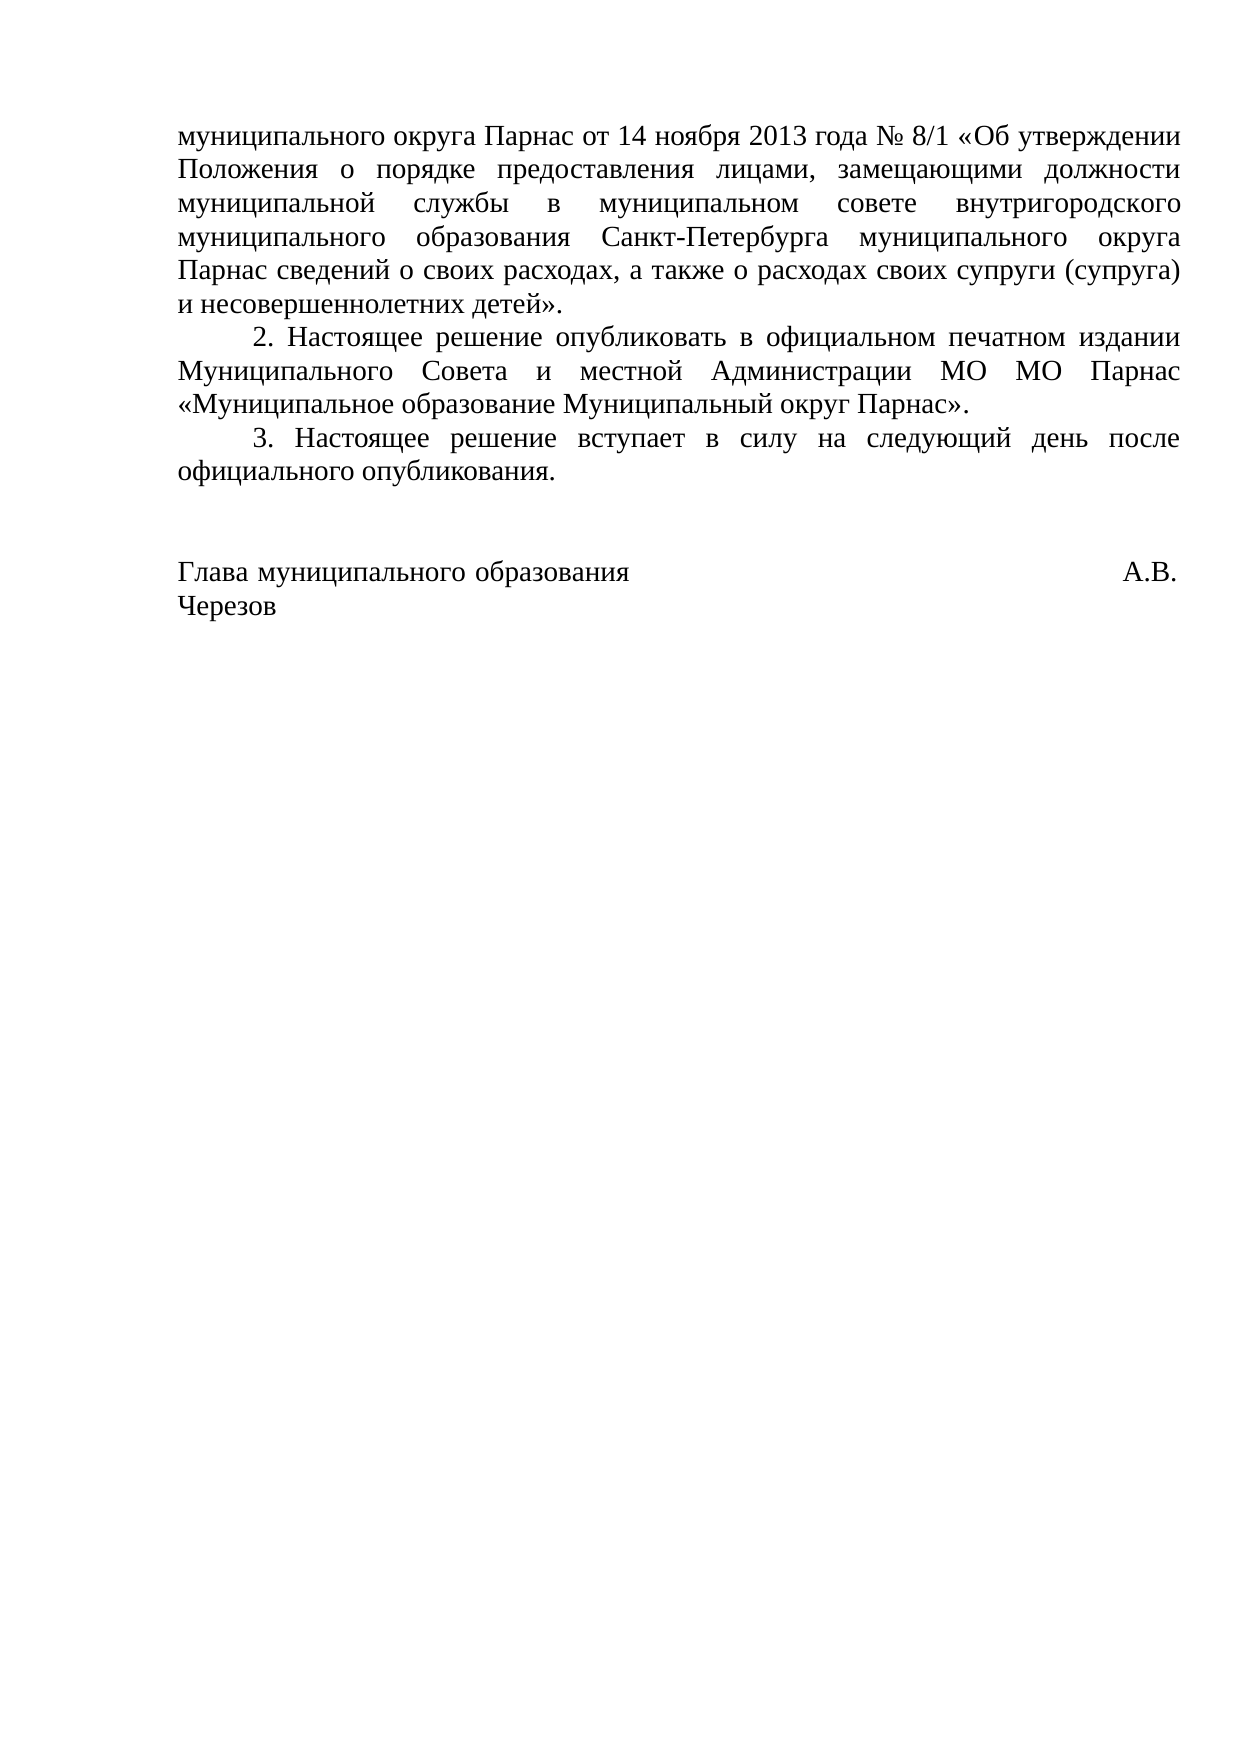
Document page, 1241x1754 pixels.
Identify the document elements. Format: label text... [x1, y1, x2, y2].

text 2. Настоящее решение опубликовать в официальном печатном издании Муниципального Совета и местной Администрации МО МО Парнас «Муниципальное образование Муниципальный округ Парнас». [177, 319, 1181, 420]
text Глава муниципального образования А.В. Черезов [177, 554, 1181, 621]
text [177, 118, 1181, 319]
text 3. Настоящее решение вступает в силу на следующий день после официального опубликования. [177, 420, 1181, 487]
